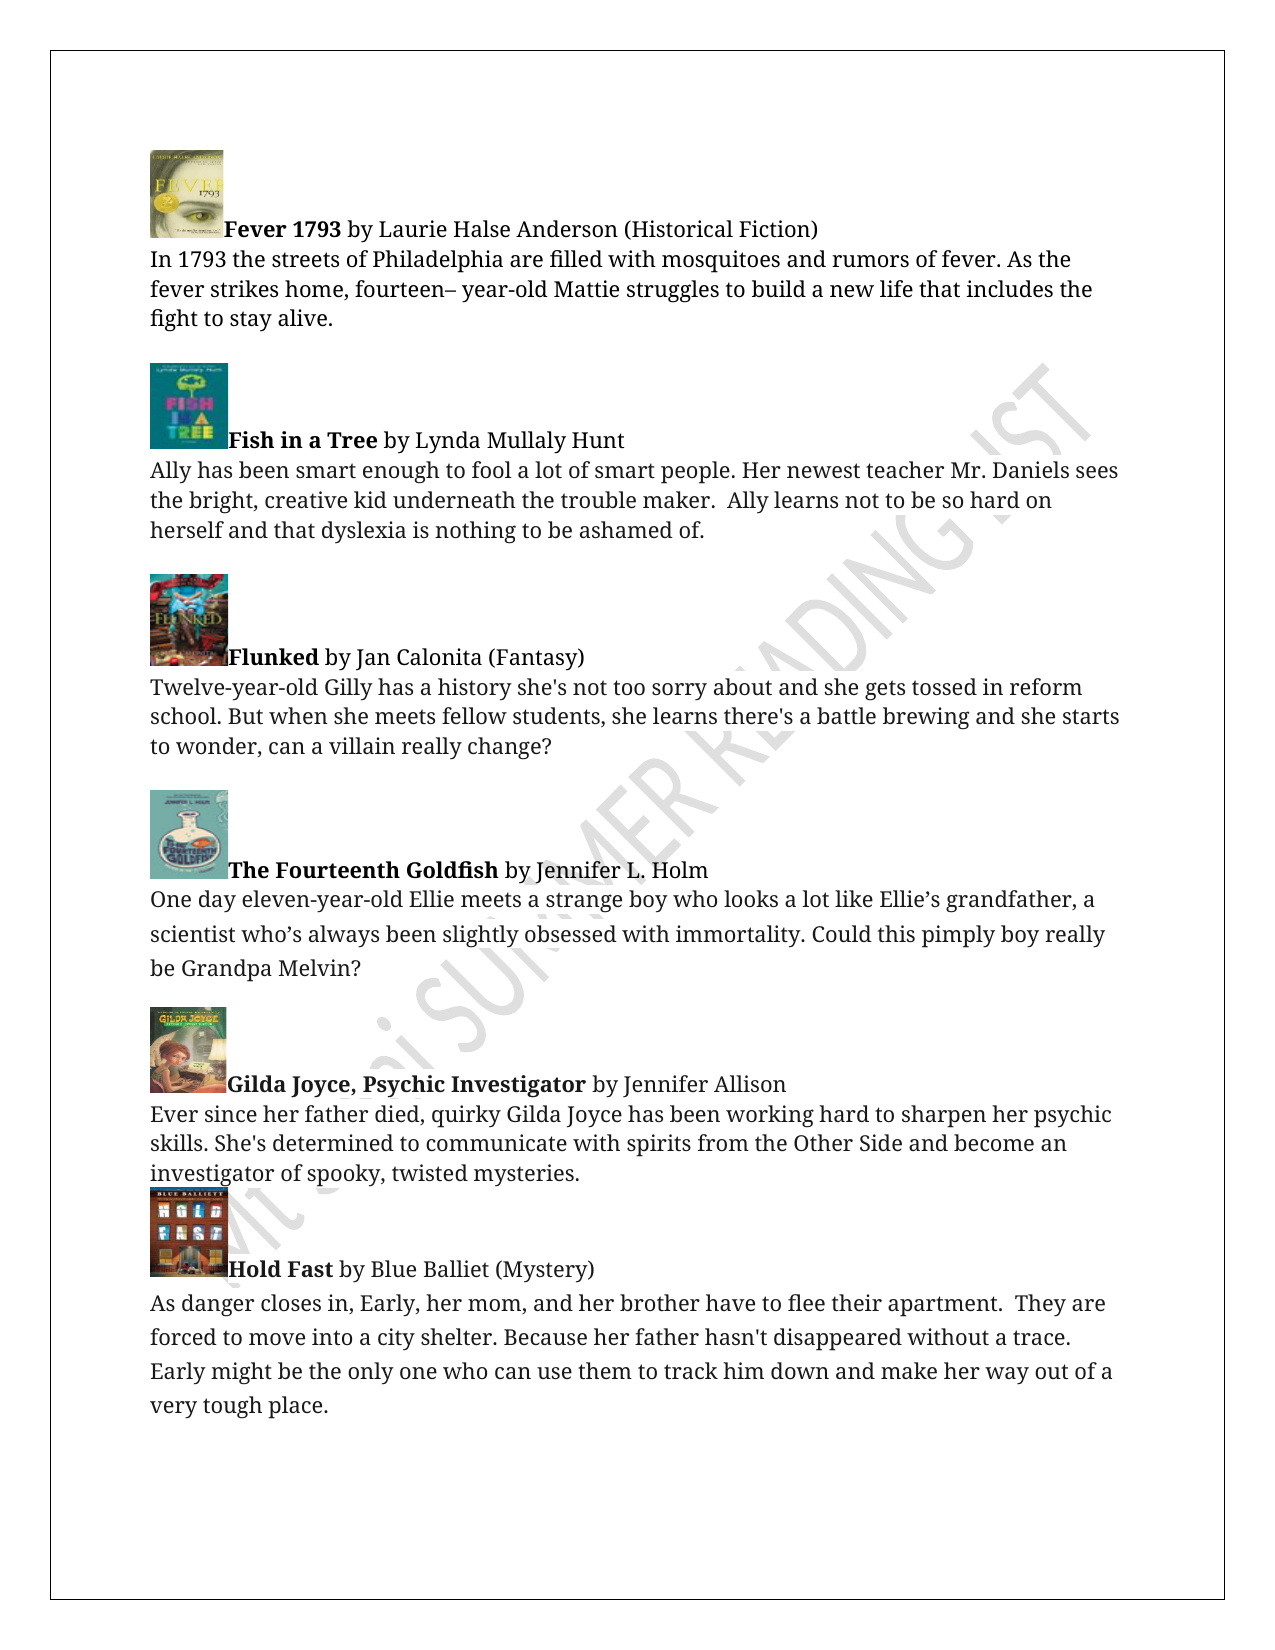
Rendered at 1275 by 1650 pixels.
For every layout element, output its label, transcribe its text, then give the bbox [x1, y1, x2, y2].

text Flunked by Jan Calonita (Fantasy) [150, 574, 1125, 671]
picture [150, 363, 229, 449]
text Fever 1793 by Laurie Halse Anderson (Historical Fiction) [150, 150, 1125, 244]
text Ever since her father died, quirky Gilda Joyce has been working hard to sharpen her psychic skills. She's determined to communicate with spirits from the Other Side and become an investigator of spooky, twisted mysteries. [150, 1098, 1125, 1188]
text Gilda Joyce, Psychic Investigator by Jennifer Allison [227, 1008, 1125, 1098]
picture [150, 574, 229, 666]
text Hold Fast by Blue Balliet (Mystery) As danger closes in, Early, her mom, and her brother have to flee their apartment. They are forced to move into a city shelter. Because her father hasn't disappeared without a trace. Early might be the only one who can use them to track him down and make her way out of a very tough place. [150, 1188, 1125, 1420]
text Fish in a Tree by Lynda Mullaly Hunt [150, 363, 1125, 455]
text Twelve-year-old Gilly has a history she's not too sorry about and she gets tossed in reform school. But when she meets fellow students, she learns there's a battle brewing and she starts to wonder, can a villain really change? [552, 671, 1125, 761]
picture [150, 1007, 227, 1093]
picture [150, 790, 229, 879]
picture [150, 150, 224, 238]
text Ally has been smart enough to fool a lot of smart people. Her newest teacher Mr. Daniels sees the bright, creative kid underneath the trouble maker. Ally learns not to be so hard on herself and that dyslexia is nothing to be ashamed of. [705, 455, 1125, 545]
text One day eleven-year-old Ellie meets a strange boy who looks a lot like Ellie’s grandfather, a scientist who’s always been slightly obsessed with immortality. Could this pimply boy really be Grandpa Melvin? [150, 884, 1125, 983]
text In 1793 the streets of Philadelphia are filled with mosquitoes and rumors of fever. As the fever strikes home, fourteen– year-old Mattie struggles to build a new life that includes the fight to stay alive. [150, 244, 1125, 333]
text The Fourteenth Goldfish by Jennifer L. Holm [150, 791, 1125, 884]
picture [150, 1187, 229, 1277]
